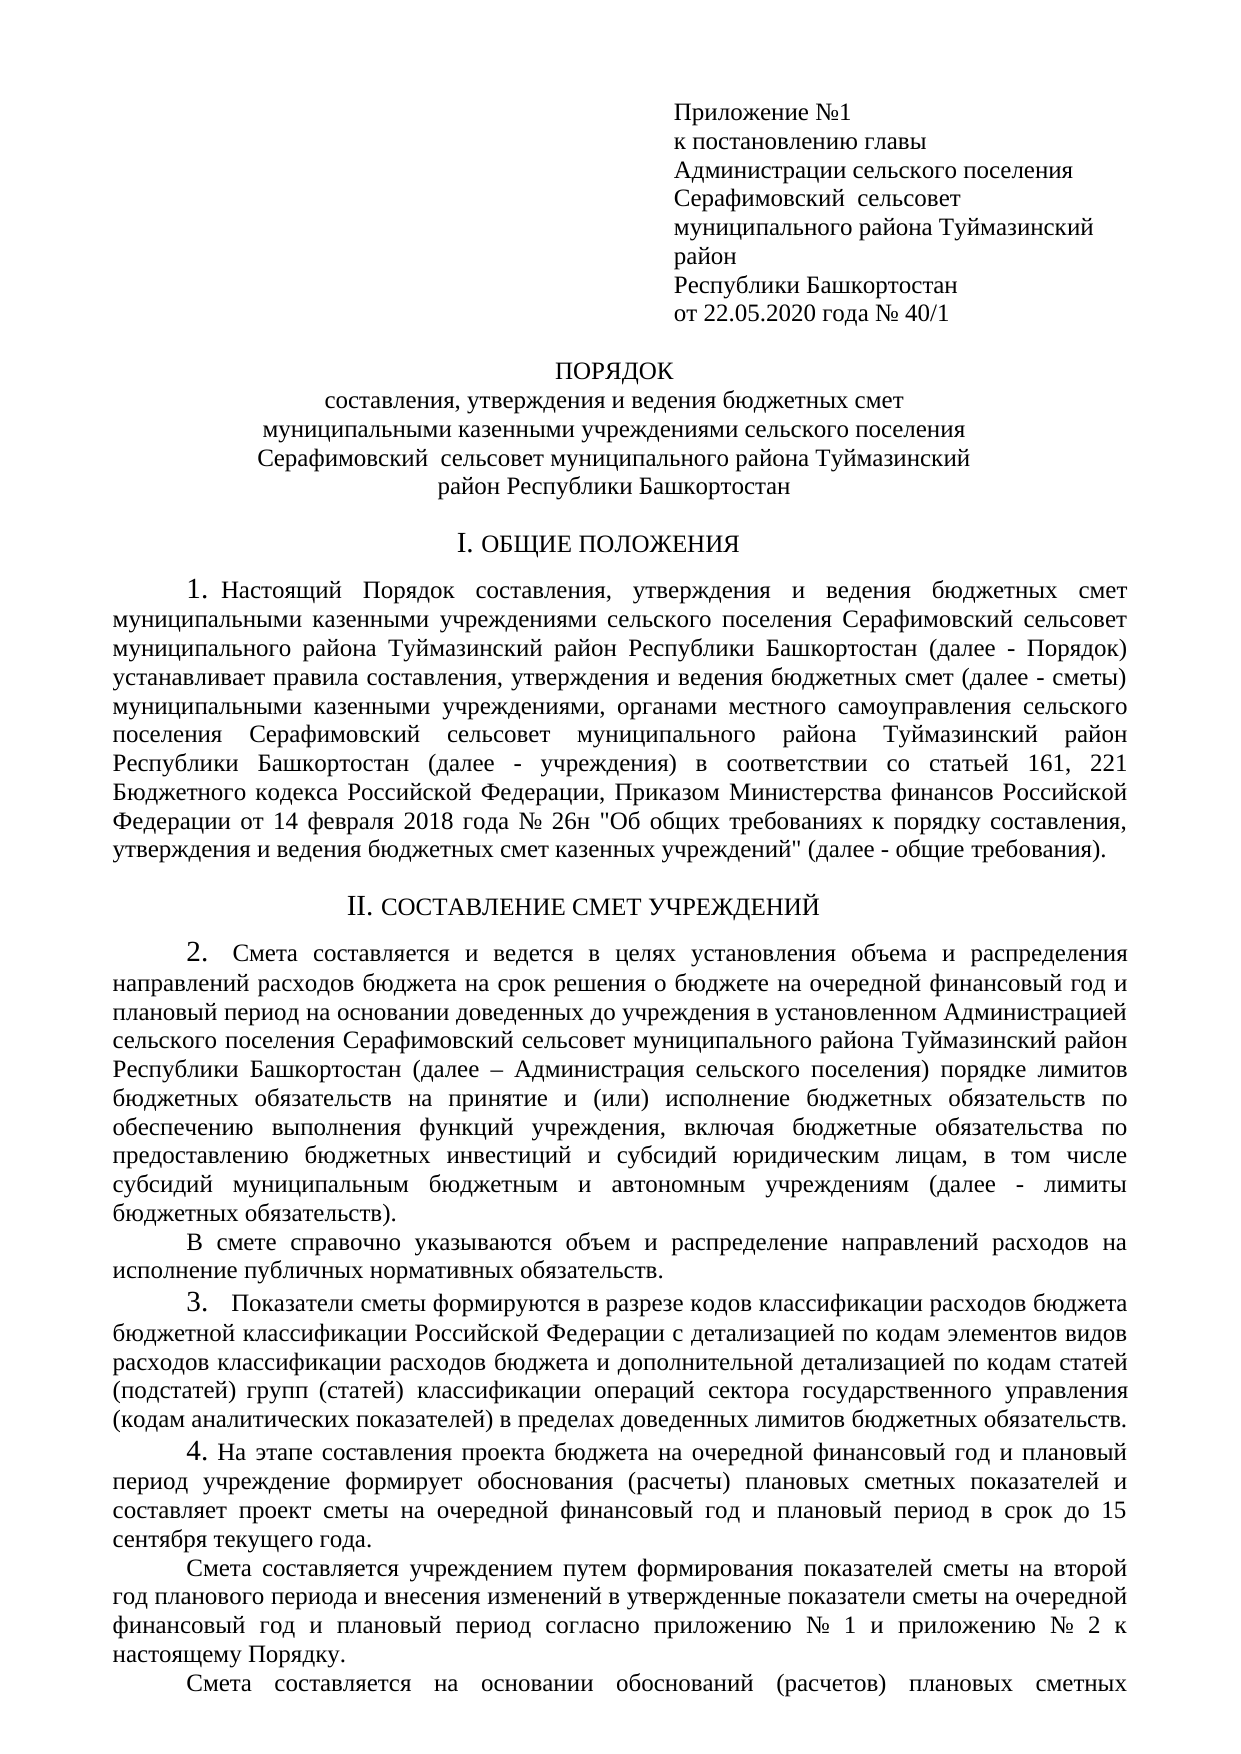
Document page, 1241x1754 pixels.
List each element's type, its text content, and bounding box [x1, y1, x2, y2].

text ПОРЯДОК [189, 356, 1039, 385]
text к постановлению главы [674, 126, 1182, 155]
list Смета составляется и ведется в целях установления объема и распределения направлений расходов бюджета на срок решения о бюджете на очередной финансовый год и плановый период на основании доведенных до учреждения в установленном Администрацией сельского поселения Серафимовский сельсовет муниципального района Туймазинский район Республики Башкортостан (далее – Администрация сельского поселения) порядке лимитов бюджетных обязательств на принятие и (или) исполнение бюджетных обязательств по обеспечению выполнения функций учреждения, включая бюджетные обязательства по предоставлению бюджетных инвестиций и субсидий юридическим лицам, в том числе субсидий муниципальным бюджетным и автономным учреждениям (далее - лимиты бюджетных обязательств). [112, 934, 1128, 1227]
list СОСТАВЛЕНИЕ СМЕТ УЧРЕЖДЕНИЙ [347, 888, 1182, 922]
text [112, 1668, 1128, 1696]
text Администрации сельского поселения Серафимовский сельсовет муниципального района Туймазинский район [674, 155, 1113, 270]
text В смете справочно указываются объем и распределение направлений расходов на исполнение публичных нормативных обязательств. [112, 1227, 1128, 1284]
list Показатели сметы формируются в разрезе кодов классификации расходов бюджета бюджетной классификации Российской Федерации с детализацией по кодам элементов видов расходов классификации расходов бюджета и дополнительной детализацией по кодам статей (подстатей) групп (статей) классификации операций сектора государственного управления (кодам аналитических показателей) в пределах доведенных лимитов бюджетных обязательств. [112, 1284, 1128, 1433]
text Смета составляется учреждением путем формирования показателей сметы на второй год планового периода и внесения изменений в утвержденные показатели сметы на очередной финансовый год и плановый период согласно приложению № 1 и приложению № 2 к настоящему Порядку. [112, 1553, 1128, 1668]
list ОБЩИЕ ПОЛОЖЕНИЯ [457, 525, 1182, 558]
list На этапе составления проекта бюджета на очередной финансовый год и плановый период учреждение формирует обоснования (расчеты) плановых сметных показателей и составляет проект сметы на очередной финансовый год и плановый период в срок до 15 сентября текущего года. [112, 1433, 1128, 1553]
list Настоящий Порядок составления, утверждения и ведения бюджетных смет муниципальными казенными учреждениями сельского поселения Серафимовский сельсовет муниципального района Туймазинский район Республики Башкортостан (далее - Порядок) устанавливает правила составления, утверждения и ведения бюджетных смет (далее - сметы) муниципальными казенными учреждениями, органами местного самоуправления сельского поселения Серафимовский сельсовет муниципального района Туймазинский район Республики Башкортостан (далее - учреждения) в соответствии со статьей 161, 221 Бюджетного кодекса Российской Федерации, Приказом Министерства финансов Российской Федерации от 14 февраля 2018 года № 26н "Об общих требованиях к порядку составления, утверждения и ведения бюджетных смет казенных учреждений" (далее - общие требования). [112, 571, 1128, 863]
text составления, утверждения и ведения бюджетных смет муниципальными казенными учреждениями сельского поселения Серафимовский сельсовет муниципального района Туймазинский район Республики Башкортостан [228, 385, 1000, 500]
text Республики Башкортостан от 22.05.2020 года № 40/1 [674, 270, 959, 327]
text Приложение №1 [674, 97, 1182, 126]
